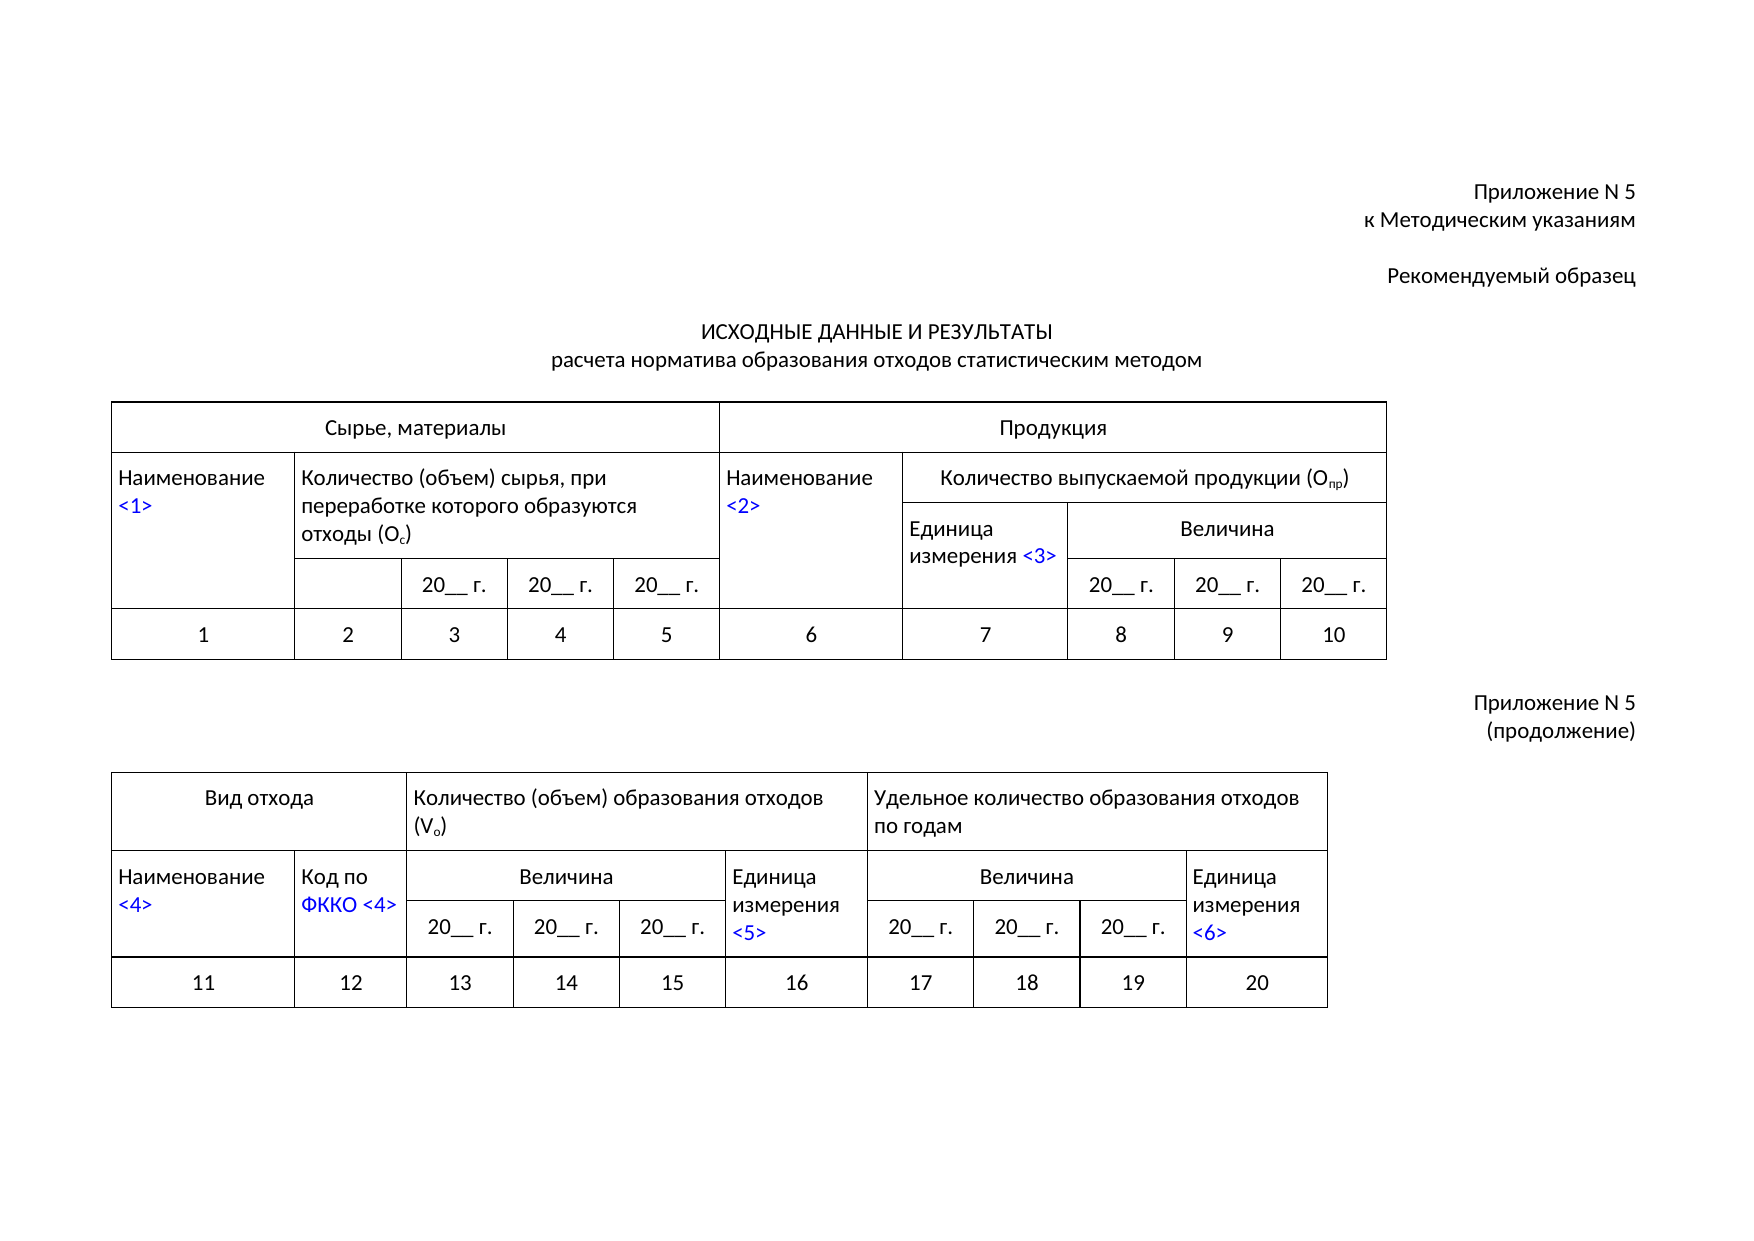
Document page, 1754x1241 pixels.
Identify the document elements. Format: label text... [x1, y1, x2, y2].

table_cell 17 [868, 958, 973, 1007]
table_cell Код по ФККО <4> [295, 851, 406, 956]
table_cell 18 [974, 958, 1079, 1007]
table_cell Наименование <1> [112, 453, 294, 608]
table_cell [295, 559, 401, 608]
table_cell 12 [295, 958, 406, 1007]
table_cell Наименование <2> [720, 453, 902, 608]
table_cell 5 [614, 609, 719, 659]
table_cell Наименование <4> [112, 851, 294, 956]
table_cell 6 [720, 609, 902, 659]
table_cell 16 [726, 958, 867, 1007]
table_cell 13 [407, 958, 513, 1007]
table_cell 3 [402, 609, 507, 659]
table_cell 20__ г. [407, 901, 513, 956]
table_cell 9 [1175, 609, 1280, 659]
table_cell 19 [1081, 958, 1186, 1007]
text ИСХОДНЫЕ ДАННЫЕ И РЕЗУЛЬТАТЫ [118, 317, 1636, 345]
table_cell 20__ г. [1081, 901, 1186, 956]
table_header Удельное количество образования отходов по годам [868, 773, 1327, 850]
table_cell 20__ г. [402, 559, 507, 608]
table_cell 20__ г. [514, 901, 619, 956]
table_cell 10 [1281, 609, 1386, 659]
text Приложение N 5 [118, 688, 1636, 716]
text Приложение N 5 [118, 177, 1636, 205]
table_cell 20__ г. [620, 901, 725, 956]
table_cell Величина [868, 851, 1186, 900]
table_cell Единица измерения <3> [903, 503, 1067, 608]
table_cell 20__ г. [508, 559, 613, 608]
table_cell 11 [112, 958, 294, 1007]
table_cell 20__ г. [868, 901, 973, 956]
table_cell 20__ г. [1281, 559, 1386, 608]
table_header Продукция [720, 403, 1386, 452]
text (продолжение) [118, 716, 1636, 744]
table_cell 2 [295, 609, 401, 659]
table_cell Величина [407, 851, 725, 900]
table_cell 20__ г. [614, 559, 719, 608]
table_header Сырье, материалы [112, 403, 719, 452]
table_cell 15 [620, 958, 725, 1007]
text расчета норматива образования отходов статистическим методом [118, 345, 1636, 373]
table_cell 7 [903, 609, 1067, 659]
table_cell 20__ г. [1068, 559, 1174, 608]
table_header Количество (объем) образования отходов (Vо) [407, 773, 867, 850]
table_cell 14 [514, 958, 619, 1007]
table_cell Единица измерения <5> [726, 851, 867, 956]
table_cell 4 [508, 609, 613, 659]
table_cell 20__ г. [974, 901, 1079, 956]
table_cell 8 [1068, 609, 1174, 659]
text Рекомендуемый образец [118, 261, 1636, 289]
table_cell Единица измерения <6> [1187, 851, 1327, 956]
table_cell Количество выпускаемой продукции (Опр) [903, 453, 1386, 502]
table_cell 20 [1187, 958, 1327, 1007]
table_cell Количество (объем) сырья, при переработке которого образуются отходы (Ос) [295, 453, 719, 558]
table_header Вид отхода [112, 773, 406, 850]
table_cell Величина [1068, 503, 1386, 558]
table_cell 20__ г. [1175, 559, 1280, 608]
table_cell 1 [112, 609, 294, 659]
text к Методическим указаниям [118, 205, 1636, 233]
